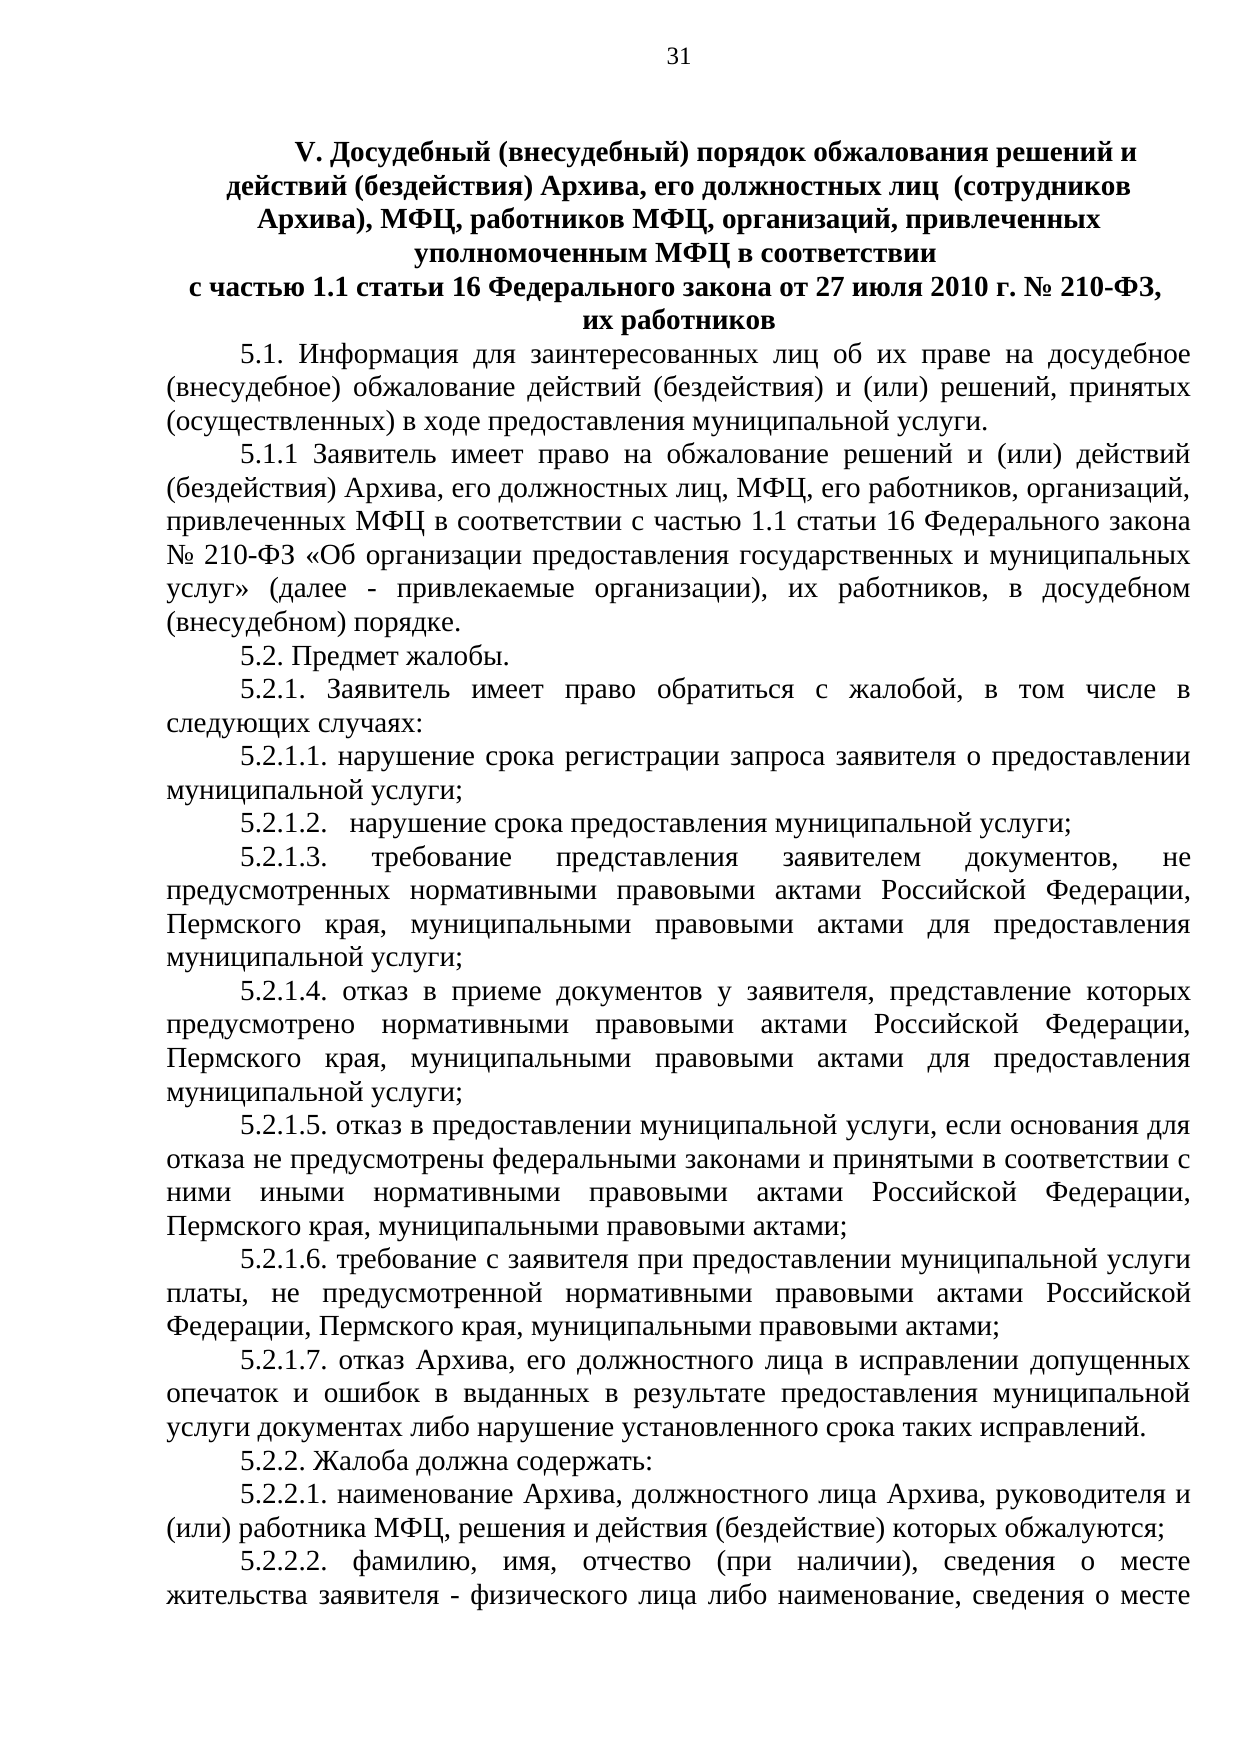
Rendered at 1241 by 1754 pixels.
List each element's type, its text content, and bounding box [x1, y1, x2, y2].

text V. Досудебный (внесудебный) порядок обжалования решений и действий (бездействия) Архива, его должностных лиц (сотрудников Архива), МФЦ, работников МФЦ, организаций, привлеченных уполномоченным МФЦ в соответствии с частью 1.1 статьи 16 Федерального закона от 27 июля 2010 г. № 210-ФЗ, их работников [166, 134, 1192, 336]
text 5.2.2. Жалоба должна содержать: [166, 1443, 1192, 1476]
text 5.2.1.2. нарушение срока предоставления муниципальной услуги; [166, 805, 1192, 839]
text 5.2.1.1. нарушение срока регистрации запроса заявителя о предоставлении муниципальной услуги; [166, 738, 1192, 805]
text 5.2.2.1. наименование Архива, должностного лица Архива, руководителя и (или) работника МФЦ, решения и действия (бездействие) которых обжалуются; [166, 1476, 1192, 1543]
text 5.2.1.7. отказ Архива, его должностного лица в исправлении допущенных опечаток и ошибок в выданных в результате предоставления муниципальной услуги документах либо нарушение установленного срока таких исправлений. [166, 1342, 1192, 1443]
text 5.2.1.5. отказ в предоставлении муниципальной услуги, если основания для отказа не предусмотрены федеральными законами и принятыми в соответствии с ними иными нормативными правовыми актами Российской Федерации, Пермского края, муниципальными правовыми актами; [166, 1107, 1192, 1241]
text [166, 1543, 1192, 1610]
text 5.2.1.6. требование с заявителя при предоставлении муниципальной услуги платы, не предусмотренной нормативными правовыми актами Российской Федерации, Пермского края, муниципальными правовыми актами; [166, 1241, 1192, 1342]
text 5.2. Предмет жалобы. [166, 638, 1192, 671]
text 5.1. Информация для заинтересованных лиц об их праве на досудебное (внесудебное) обжалование действий (бездействия) и (или) решений, принятых (осуществленных) в ходе предоставления муниципальной услуги. [166, 336, 1192, 436]
text 5.2.1. Заявитель имеет право обратиться с жалобой, в том числе в следующих случаях: [166, 671, 1192, 738]
text 5.1.1 Заявитель имеет право на обжалование решений и (или) действий (бездействия) Архива, его должностных лиц, МФЦ, его работников, организаций, привлеченных МФЦ в соответствии с частью 1.1 статьи 16 Федерального закона № 210-ФЗ «Об организации предоставления государственных и муниципальных услуг» (далее - привлекаемые организации), их работников, в досудебном (внесудебном) порядке. [166, 436, 1192, 638]
text 5.2.1.4. отказ в приеме документов у заявителя, представление которых предусмотрено нормативными правовыми актами Российской Федерации, Пермского края, муниципальными правовыми актами для предоставления муниципальной услуги; [166, 973, 1192, 1107]
text 5.2.1.3. требование представления заявителем документов, не предусмотренных нормативными правовыми актами Российской Федерации, Пермского края, муниципальными правовыми актами для предоставления муниципальной услуги; [166, 839, 1192, 973]
